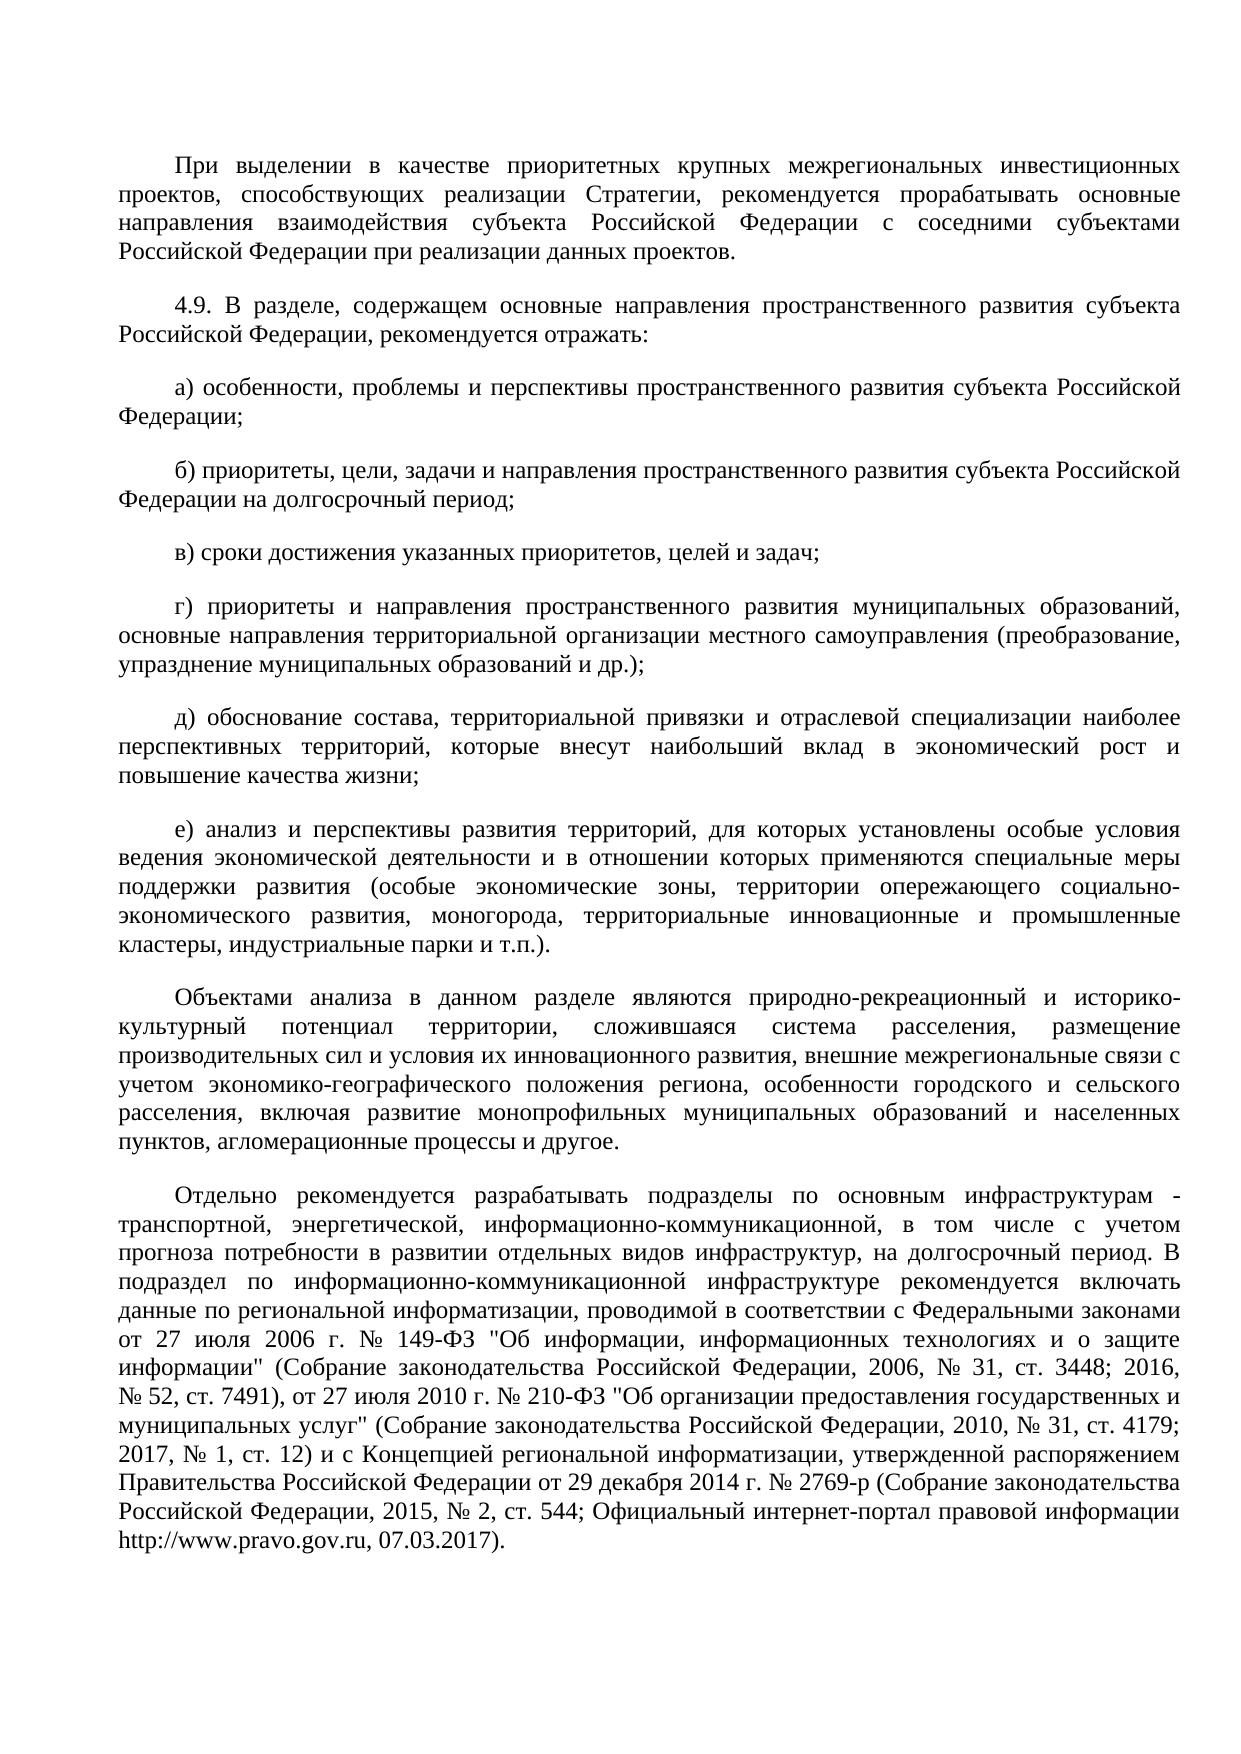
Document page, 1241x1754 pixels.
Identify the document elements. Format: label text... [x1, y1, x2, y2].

text г) приоритеты и направления пространственного развития муниципальных образований, основные направления территориальной организации местного самоуправления (преобразование, упразднение муниципальных образований и др.); [118, 591, 1181, 677]
text а) особенности, проблемы и перспективы пространственного развития субъекта Российской Федерации; [118, 372, 1181, 430]
text Объектами анализа в данном разделе являются природно-рекреационный и историко-культурный потенциал территории, сложившаяся система расселения, размещение производительных сил и условия их инновационного развития, внешние межрегиональные связи с учетом экономико-географического положения региона, особенности городского и сельского расселения, включая развитие монопрофильных муниципальных образований и населенных пунктов, агломерационные процессы и другое. [118, 982, 1181, 1155]
text Отдельно рекомендуется разрабатывать подразделы по основным инфраструктурам - транспортной, энергетической, информационно-коммуникационной, в том числе с учетом прогноза потребности в развитии отдельных видов инфраструктур, на долгосрочный период. В подраздел по информационно-коммуникационной инфраструктуре рекомендуется включать данные по региональной информатизации, проводимой в соответствии с Федеральными законами от 27 июля 2006 г. № 149-ФЗ "Об информации, информационных технологиях и о защите информации" (Собрание законодательства Российской Федерации, 2006, № 31, ст. 3448; 2016, № 52, ст. 7491), от 27 июля 2010 г. № 210-ФЗ "Об организации предоставления государственных и муниципальных услуг" (Собрание законодательства Российской Федерации, 2010, № 31, ст. 4179; 2017, № 1, ст. 12) и с Концепцией региональной информатизации, утвержденной распоряжением Правительства Российской Федерации от 29 декабря 2014 г. № 2769-р (Собрание законодательства Российской Федерации, 2015, № 2, ст. 544; Официальный интернет-портал правовой информации http://www.pravo.gov.ru, 07.03.2017). [118, 1180, 1181, 1554]
text д) обоснование состава, территориальной привязки и отраслевой специализации наиболее перспективных территорий, которые внесут наибольший вклад в экономический рост и повышение качества жизни; [118, 702, 1181, 789]
text в) сроки достижения указанных приоритетов, целей и задач; [118, 537, 1181, 566]
text е) анализ и перспективы развития территорий, для которых установлены особые условия ведения экономической деятельности и в отношении которых применяются специальные меры поддержки развития (особые экономические зоны, территории опережающего социально-экономического развития, моногорода, территориальные инновационные и промышленные кластеры, индустриальные парки и т.п.). [118, 814, 1181, 957]
text б) приоритеты, цели, задачи и направления пространственного развития субъекта Российской Федерации на долгосрочный период; [118, 455, 1181, 512]
text 4.9. В разделе, содержащем основные направления пространственного развития субъекта Российской Федерации, рекомендуется отражать: [118, 290, 1181, 347]
text При выделении в качестве приоритетных крупных межрегиональных инвестиционных проектов, способствующих реализации Стратегии, рекомендуется прорабатывать основные направления взаимодействия субъекта Российской Федерации с соседними субъектами Российской Федерации при реализации данных проектов. [118, 150, 1181, 265]
